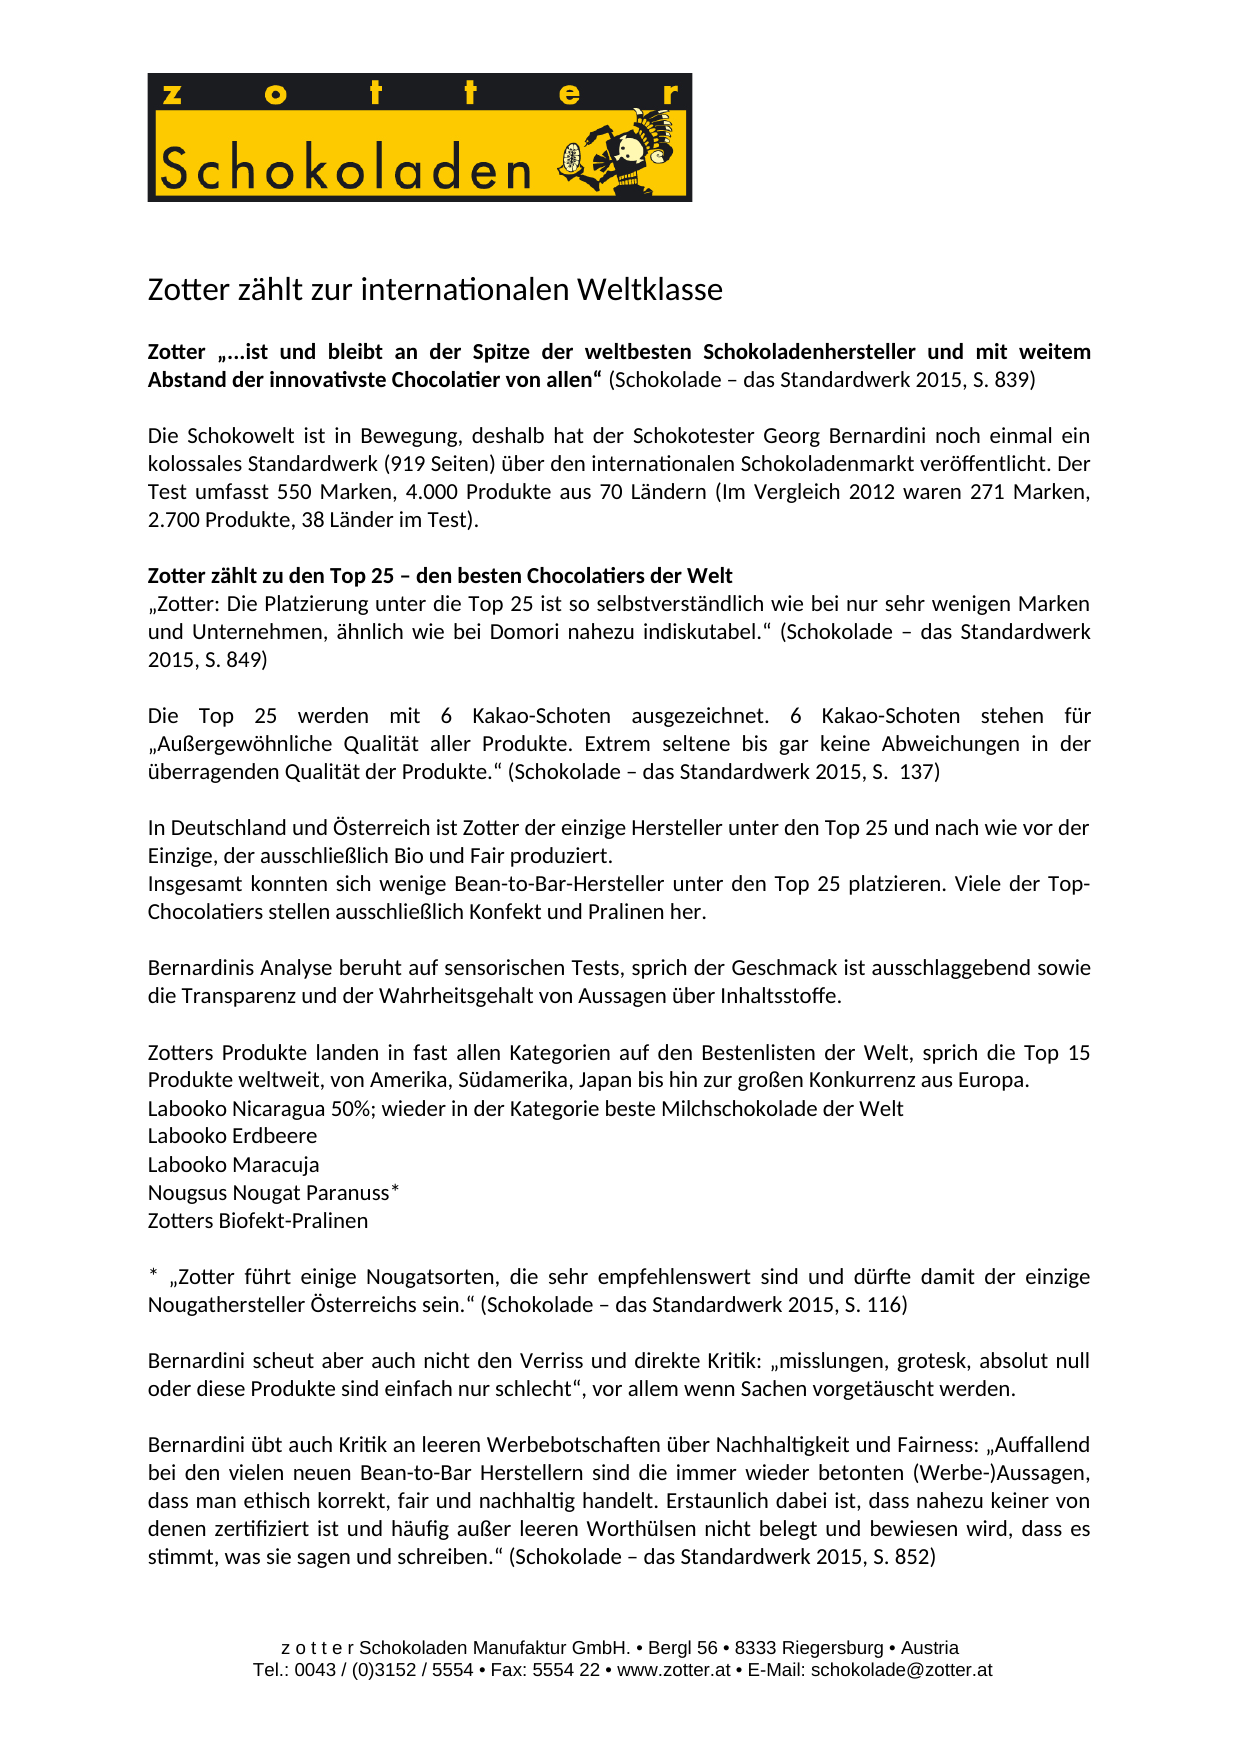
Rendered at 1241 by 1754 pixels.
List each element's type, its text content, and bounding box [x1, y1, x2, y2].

text Die Schokowelt ist in Bewegung, deshalb hat der Schokotester Georg Bernardini noch einmal ein kolossales Standardwerk (919 Seiten) über den internationalen Schokoladenmarkt veröffentlicht. Der Test umfasst 550 Marken, 4.000 Produkte aus 70 Ländern (Im Vergleich 2012 waren 271 Marken, 2.700 Produkte, 38 Länder im Test). [148, 421, 1093, 533]
text Labooko Erdbeere [148, 1122, 1093, 1150]
text Zotters Produkte landen in fast allen Kategorien auf den Bestenlisten der Welt, sprich die Top 15 Produkte weltweit, von Amerika, Südamerika, Japan bis hin zur großen Konkurrenz aus Europa. [148, 1038, 1093, 1094]
text Zotters Biofekt-Pralinen [148, 1206, 1093, 1234]
text * „Zotter führt einige Nougatsorten, die sehr empfehlenswert sind und dürfte damit der einzige Nougathersteller Österreichs sein.“ (Schokolade – das Standardwerk 2015, S. 116) [148, 1262, 1093, 1318]
text Die Top 25 werden mit 6 Kakao-Schoten ausgezeichnet. 6 Kakao-Schoten stehen für „Außergewöhnliche Qualität aller Produkte. Extrem seltene bis gar keine Abweichungen in der überragenden Qualität der Produkte.“ (Schokolade – das Standardwerk 2015, S. 137) [148, 701, 1093, 785]
text Labooko Nicaragua 50%; wieder in der Kategorie beste Milchschokolade der Welt [148, 1094, 1093, 1122]
text In Deutschland und Österreich ist Zotter der einzige Hersteller unter den Top 25 und nach wie vor der Einzige, der ausschließlich Bio und Fair produziert. [148, 813, 1093, 869]
text Bernardini scheut aber auch nicht den Verriss und direkte Kritik: „misslungen, grotesk, absolut null oder diese Produkte sind einfach nur schlecht“, vor allem wenn Sachen vorgetäuscht werden. [148, 1346, 1093, 1402]
text Nougsus Nougat Paranuss* [148, 1178, 1093, 1206]
text Zotter „...ist und bleibt an der Spitze der weltbesten Schokoladenhersteller und mit weitem Abstand der innovativste Chocolatier von allen“ (Schokolade – das Standardwerk 2015, S. 839) [148, 337, 1093, 393]
text Insgesamt konnten sich wenige Bean-to-Bar-Hersteller unter den Top 25 platzieren. Viele der Top-Chocolatiers stellen ausschließlich Konfekt und Pralinen her. [148, 869, 1093, 926]
text Bernardini übt auch Kritik an leeren Werbebotschaften über Nachhaltigkeit und Fairness: „Auffallend bei den vielen neuen Bean-to-Bar Herstellern sind die immer wieder betonten (Werbe-)Aussagen, dass man ethisch korrekt, fair und nachhaltig handelt. Erstaunlich dabei ist, dass nahezu keiner von denen zertifiziert ist und häufig außer leeren Worthülsen nicht belegt und bewiesen wird, dass es stimmt, was sie sagen und schreiben.“ (Schokolade – das Standardwerk 2015, S. 852) [148, 1430, 1093, 1570]
text Labooko Maracuja [148, 1150, 1093, 1178]
text Zotter zählt zur internationalen Weltklasse [148, 268, 1093, 309]
picture [147, 73, 693, 202]
text Zotter zählt zu den Top 25 – den besten Chocolatiers der Welt [148, 561, 1093, 589]
text „Zotter: Die Platzierung unter die Top 25 ist so selbstverständlich wie bei nur sehr wenigen Marken und Unternehmen, ähnlich wie bei Domori nahezu indiskutabel.“ (Schokolade – das Standardwerk 2015, S. 849) [148, 589, 1093, 673]
text Bernardinis Analyse beruht auf sensorischen Tests, sprich der Geschmack ist ausschlaggebend sowie die Transparenz und der Wahrheitsgehalt von Aussagen über Inhaltsstoffe. [148, 953, 1093, 1009]
